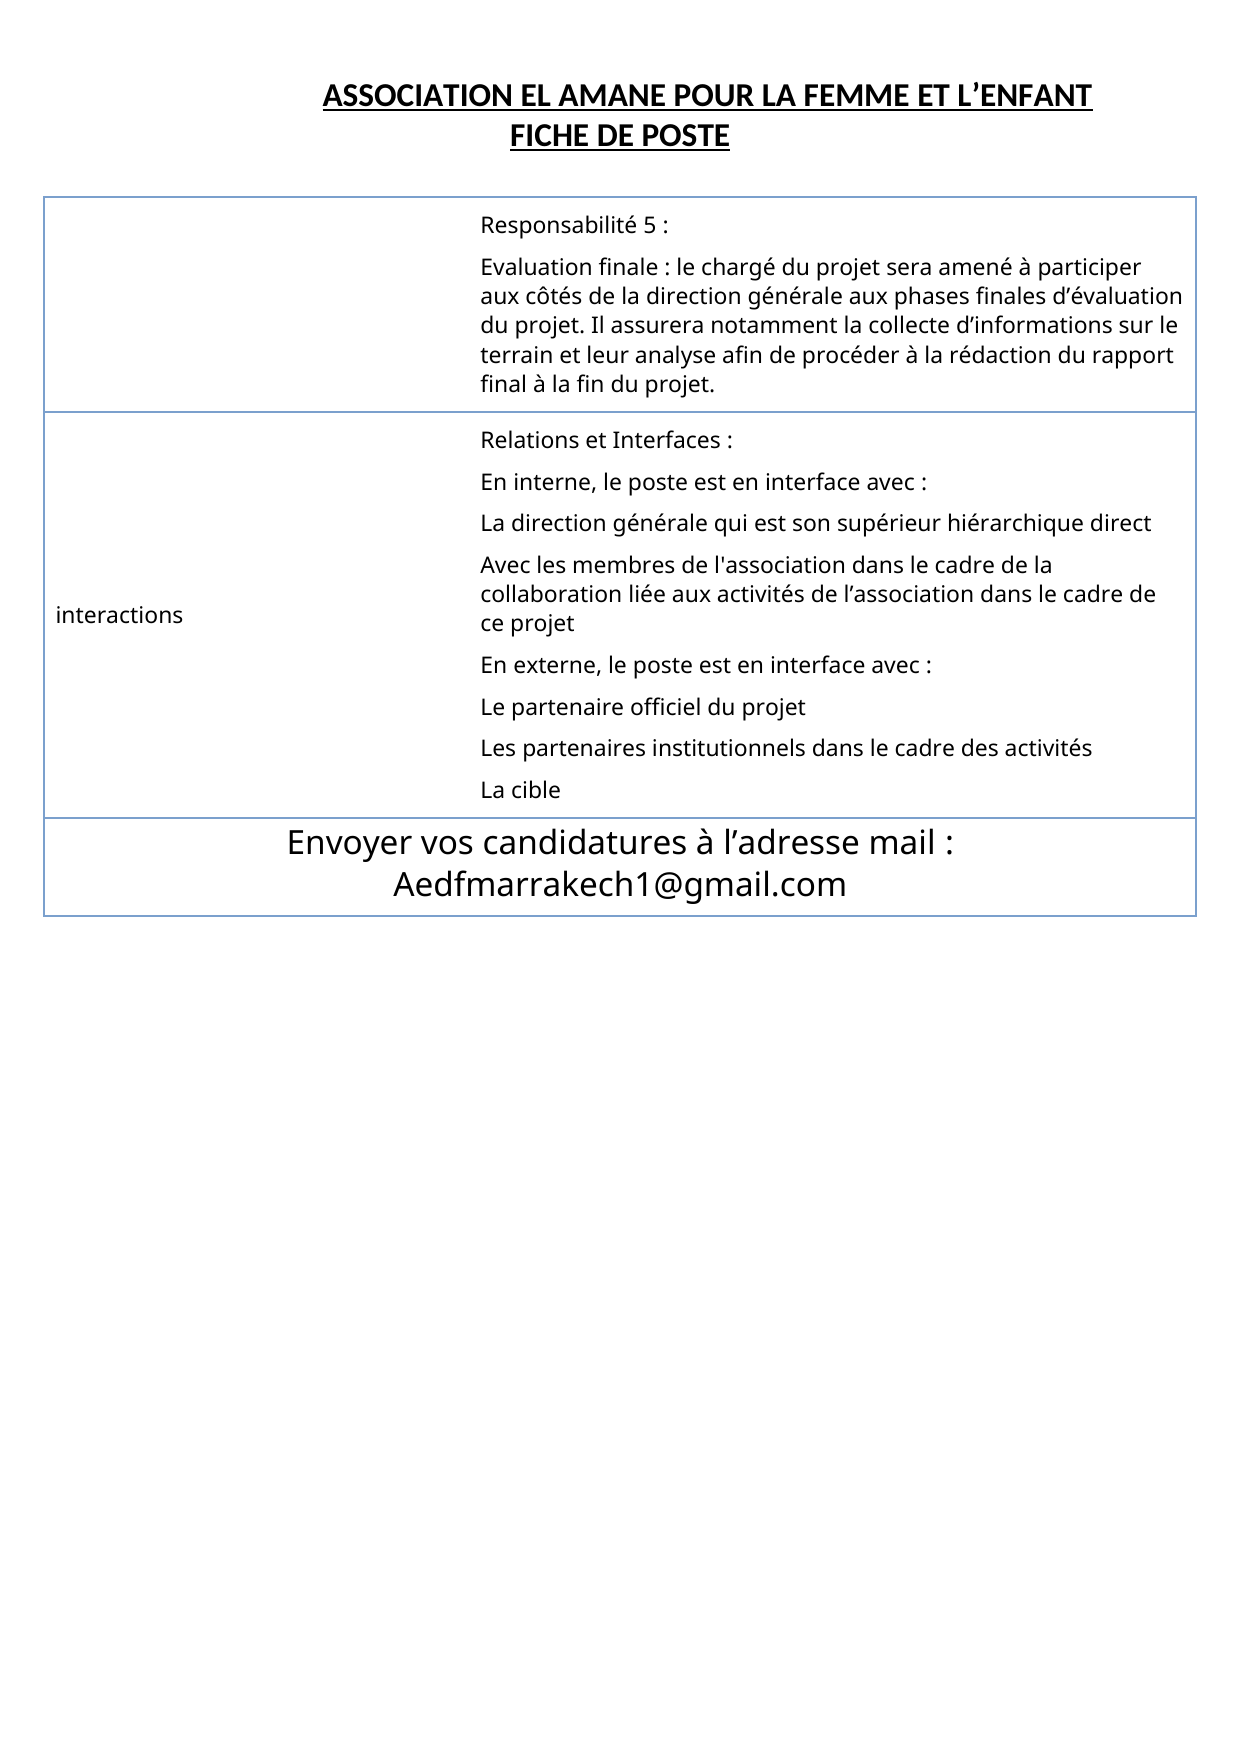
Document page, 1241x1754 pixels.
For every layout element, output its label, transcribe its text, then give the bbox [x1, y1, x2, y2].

table_cell Envoyer vos candidatures à l’adresse mail : Aedfmarrakech1@gmail.com [45, 819, 1195, 915]
table_cell interactions [45, 413, 469, 817]
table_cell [469, 198, 1195, 411]
table_cell Relations et Interfaces : En interne, le poste est en interface avec : La direction générale qui est son supérieur hiérarchique direct Avec les membres de l'association dans le cadre de la collaboration liée aux activités de l’association dans le cadre de ce projet En externe, le poste est en interface avec : Le partenaire officiel du projet Les partenaires institutionnels dans le cadre des activités La cible [469, 413, 1195, 817]
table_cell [45, 198, 469, 411]
